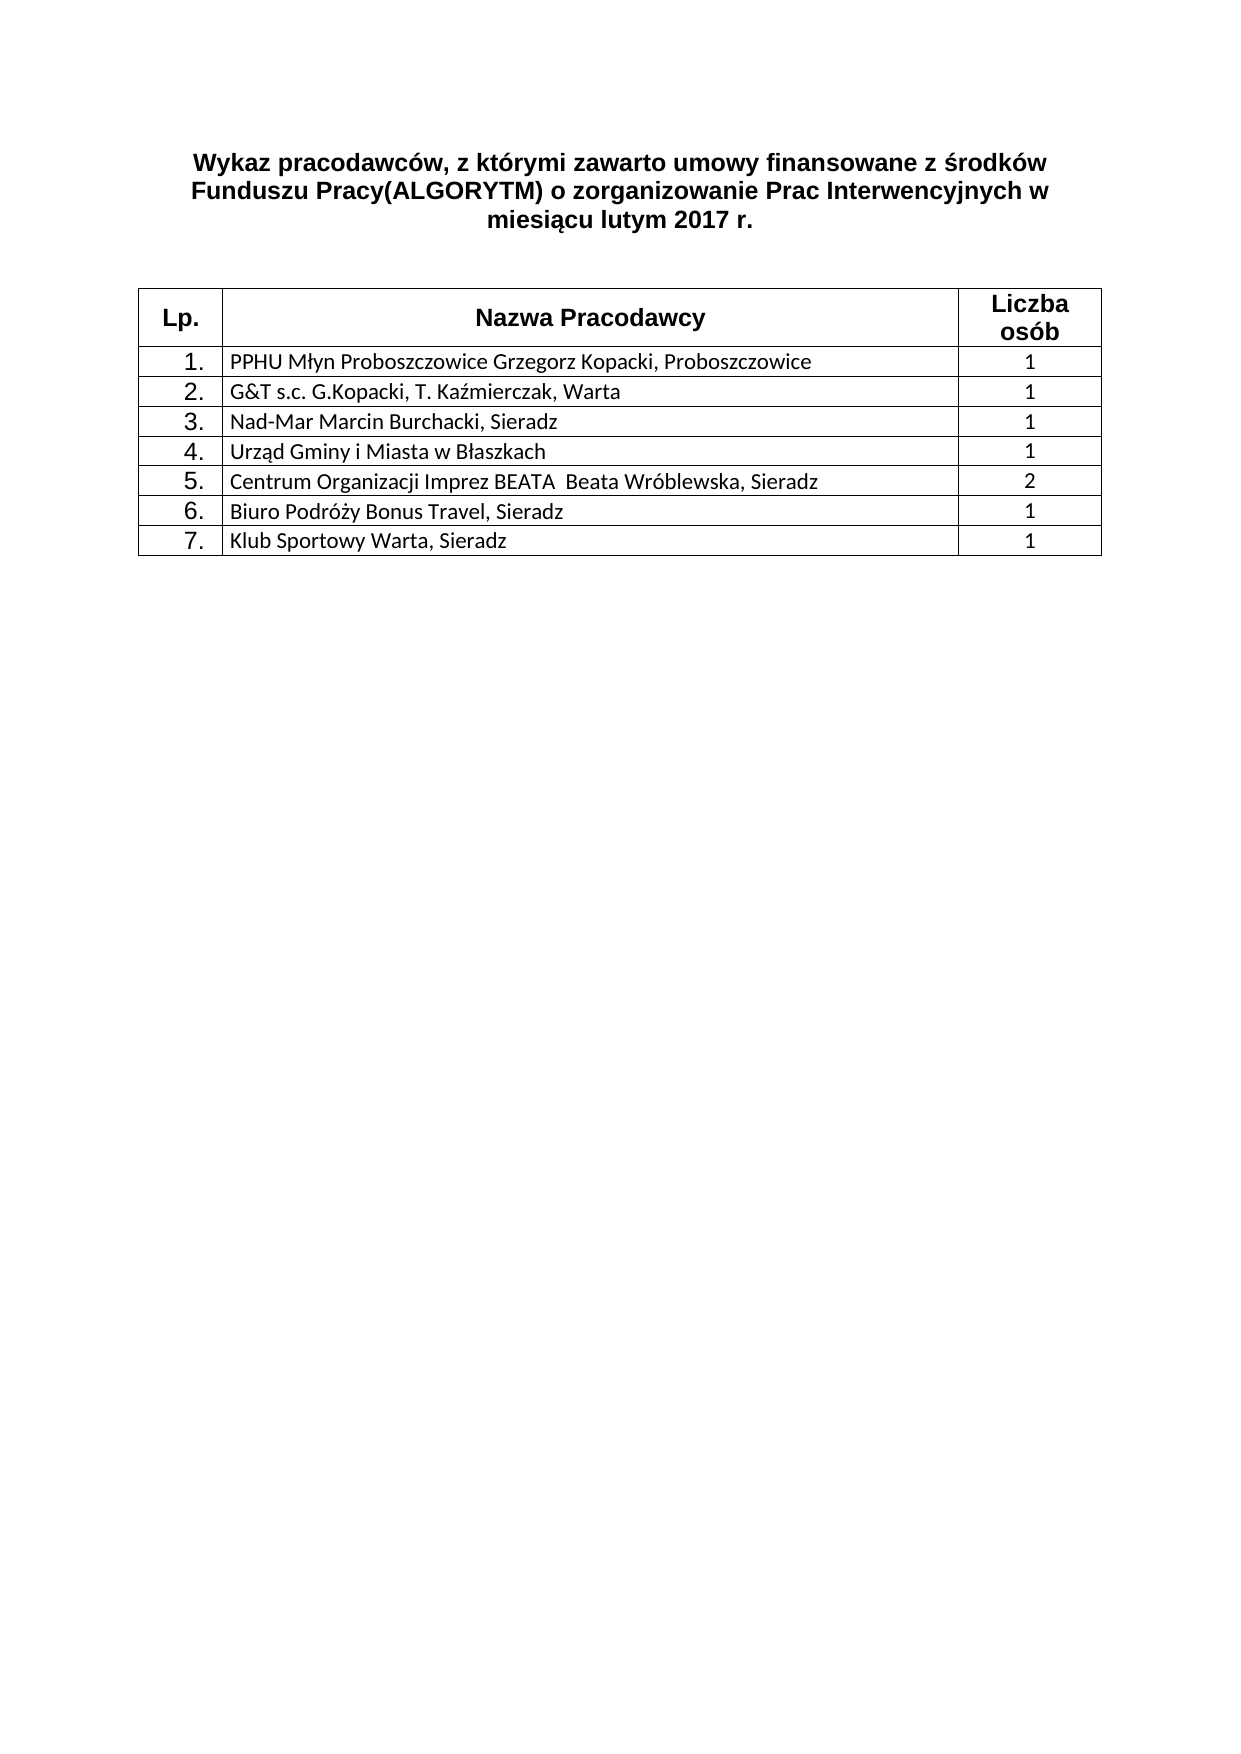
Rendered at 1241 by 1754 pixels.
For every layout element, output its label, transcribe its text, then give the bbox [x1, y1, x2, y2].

table_header Lp. [139, 289, 222, 346]
table_cell PPHU Młyn Proboszczowice Grzegorz Kopacki, Proboszczowice [223, 347, 958, 376]
table_cell [139, 377, 222, 406]
table_cell 1 [959, 347, 1101, 376]
table_cell [139, 466, 222, 495]
table_cell [139, 437, 222, 465]
table_cell 2 [959, 466, 1101, 495]
table_header Liczba osób [959, 289, 1101, 346]
table_cell [139, 407, 222, 436]
table_cell [139, 526, 222, 555]
table_cell 1 [959, 377, 1101, 406]
table_cell [139, 347, 222, 376]
text Wykaz pracodawców, z którymi zawarto umowy finansowane z środków Funduszu Pracy(ALGORYTM) o zorganizowanie Prac Interwencyjnych w miesiącu lutym 2017 r. [148, 148, 1093, 234]
table_cell Urząd Gminy i Miasta w Błaszkach [223, 437, 958, 465]
table_cell Klub Sportowy Warta, Sieradz [223, 526, 958, 555]
table_header Nazwa Pracodawcy [223, 289, 958, 346]
table_cell 1 [959, 526, 1101, 555]
table_cell Nad-Mar Marcin Burchacki, Sieradz [223, 407, 958, 436]
table_cell 1 [959, 496, 1101, 525]
table_cell Centrum Organizacji Imprez BEATA Beata Wróblewska, Sieradz [223, 466, 958, 495]
table_cell 1 [959, 437, 1101, 465]
table_cell G&T s.c. G.Kopacki, T. Kaźmierczak, Warta [223, 377, 958, 406]
table_cell 1 [959, 407, 1101, 436]
table_cell Biuro Podróży Bonus Travel, Sieradz [223, 496, 958, 525]
table_cell [139, 496, 222, 525]
